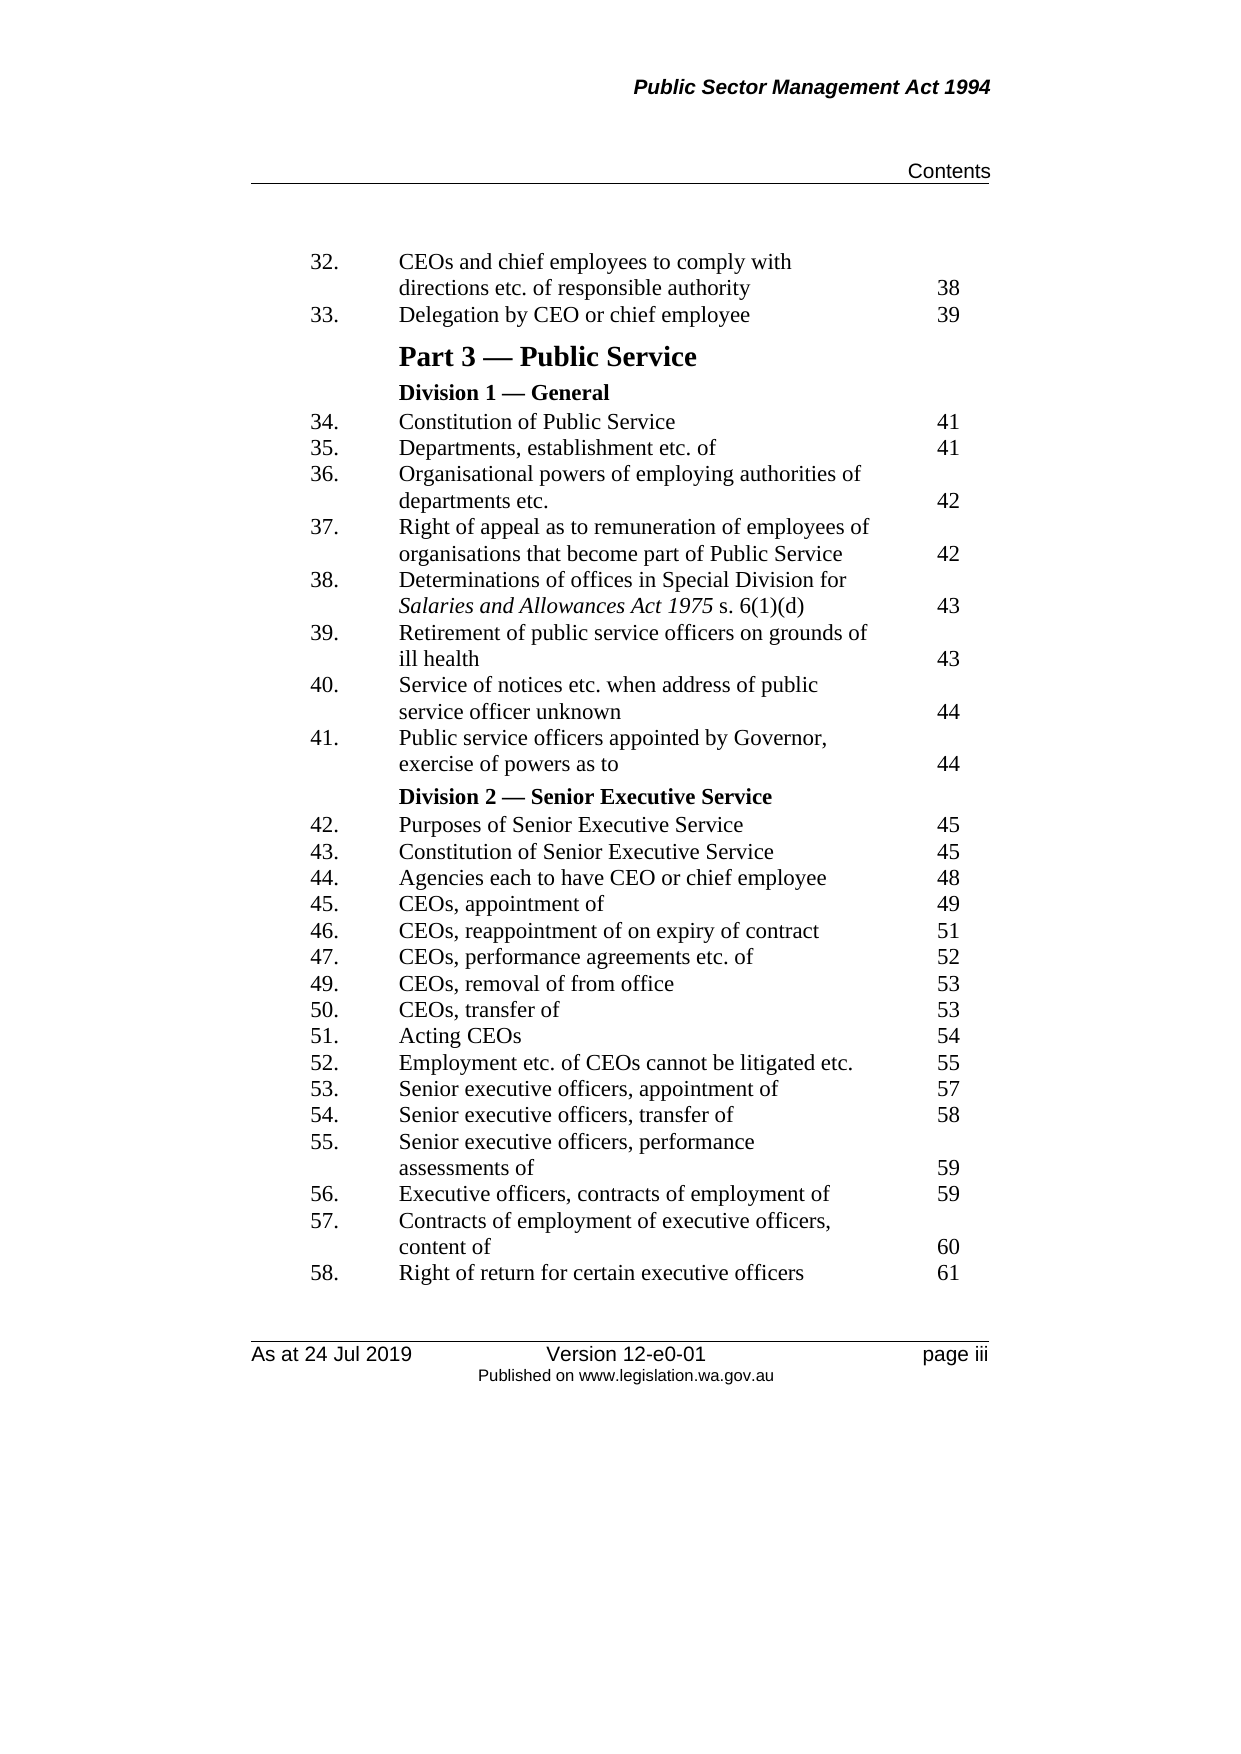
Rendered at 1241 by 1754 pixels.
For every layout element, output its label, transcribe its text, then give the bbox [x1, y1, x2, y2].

text 42. Purposes of Senior Executive Service 45 [310, 811, 871, 838]
text 35. Departments, establishment etc. of 41 [310, 434, 871, 461]
text 33. Delegation by CEO or chief employee 39 [310, 301, 871, 327]
text 53. Senior executive officers, appointment of 57 [310, 1075, 871, 1101]
text Division 2 — Senior Executive Service [399, 783, 871, 809]
text 51. Acting CEOs 54 [310, 1022, 871, 1049]
text Part 3 — Public Service [399, 339, 871, 373]
text 36. Organisational powers of employing authorities of departments etc. 42 [310, 461, 871, 513]
text 32. CEOs and chief employees to comply with directions etc. of responsible authority 38 [310, 248, 871, 301]
text 54. Senior executive officers, transfer of 58 [310, 1101, 871, 1128]
text 37. Right of appeal as to remuneration of employees of organisations that become part of Public Service 42 [310, 513, 871, 566]
text 47. CEOs, performance agreements etc. of 52 [310, 943, 871, 969]
text 41. Public service officers appointed by Governor, exercise of powers as to 44 [310, 724, 871, 777]
text 38. Determinations of offices in Special Division for Salaries and Allowances Act 1975 s. 6(1)(d) 43 [310, 566, 871, 619]
text 57. Contracts of employment of executive officers, content of 60 [310, 1207, 871, 1259]
text 56. Executive officers, contracts of employment of 59 [310, 1180, 871, 1207]
text 34. Constitution of Public Service 41 [310, 408, 871, 434]
text 44. Agencies each to have CEO or chief employee 48 [310, 864, 871, 891]
text 46. CEOs, reappointment of on expiry of contract 51 [310, 917, 871, 943]
text 45. CEOs, appointment of 49 [310, 891, 871, 917]
text 49. CEOs, removal of from office 53 [310, 969, 871, 996]
text 40. Service of notices etc. when address of public service officer unknown 44 [310, 671, 871, 724]
text 52. Employment etc. of CEOs cannot be litigated etc. 55 [310, 1049, 871, 1075]
text 50. CEOs, transfer of 53 [310, 996, 871, 1022]
text Division 1 — General [399, 379, 871, 406]
text 55. Senior executive officers, performance assessments of 59 [310, 1128, 871, 1180]
text 39. Retirement of public service officers on grounds of ill health 43 [310, 619, 871, 671]
text 58. Right of return for certain executive officers 61 [310, 1259, 871, 1286]
text 43. Constitution of Senior Executive Service 45 [310, 838, 871, 864]
